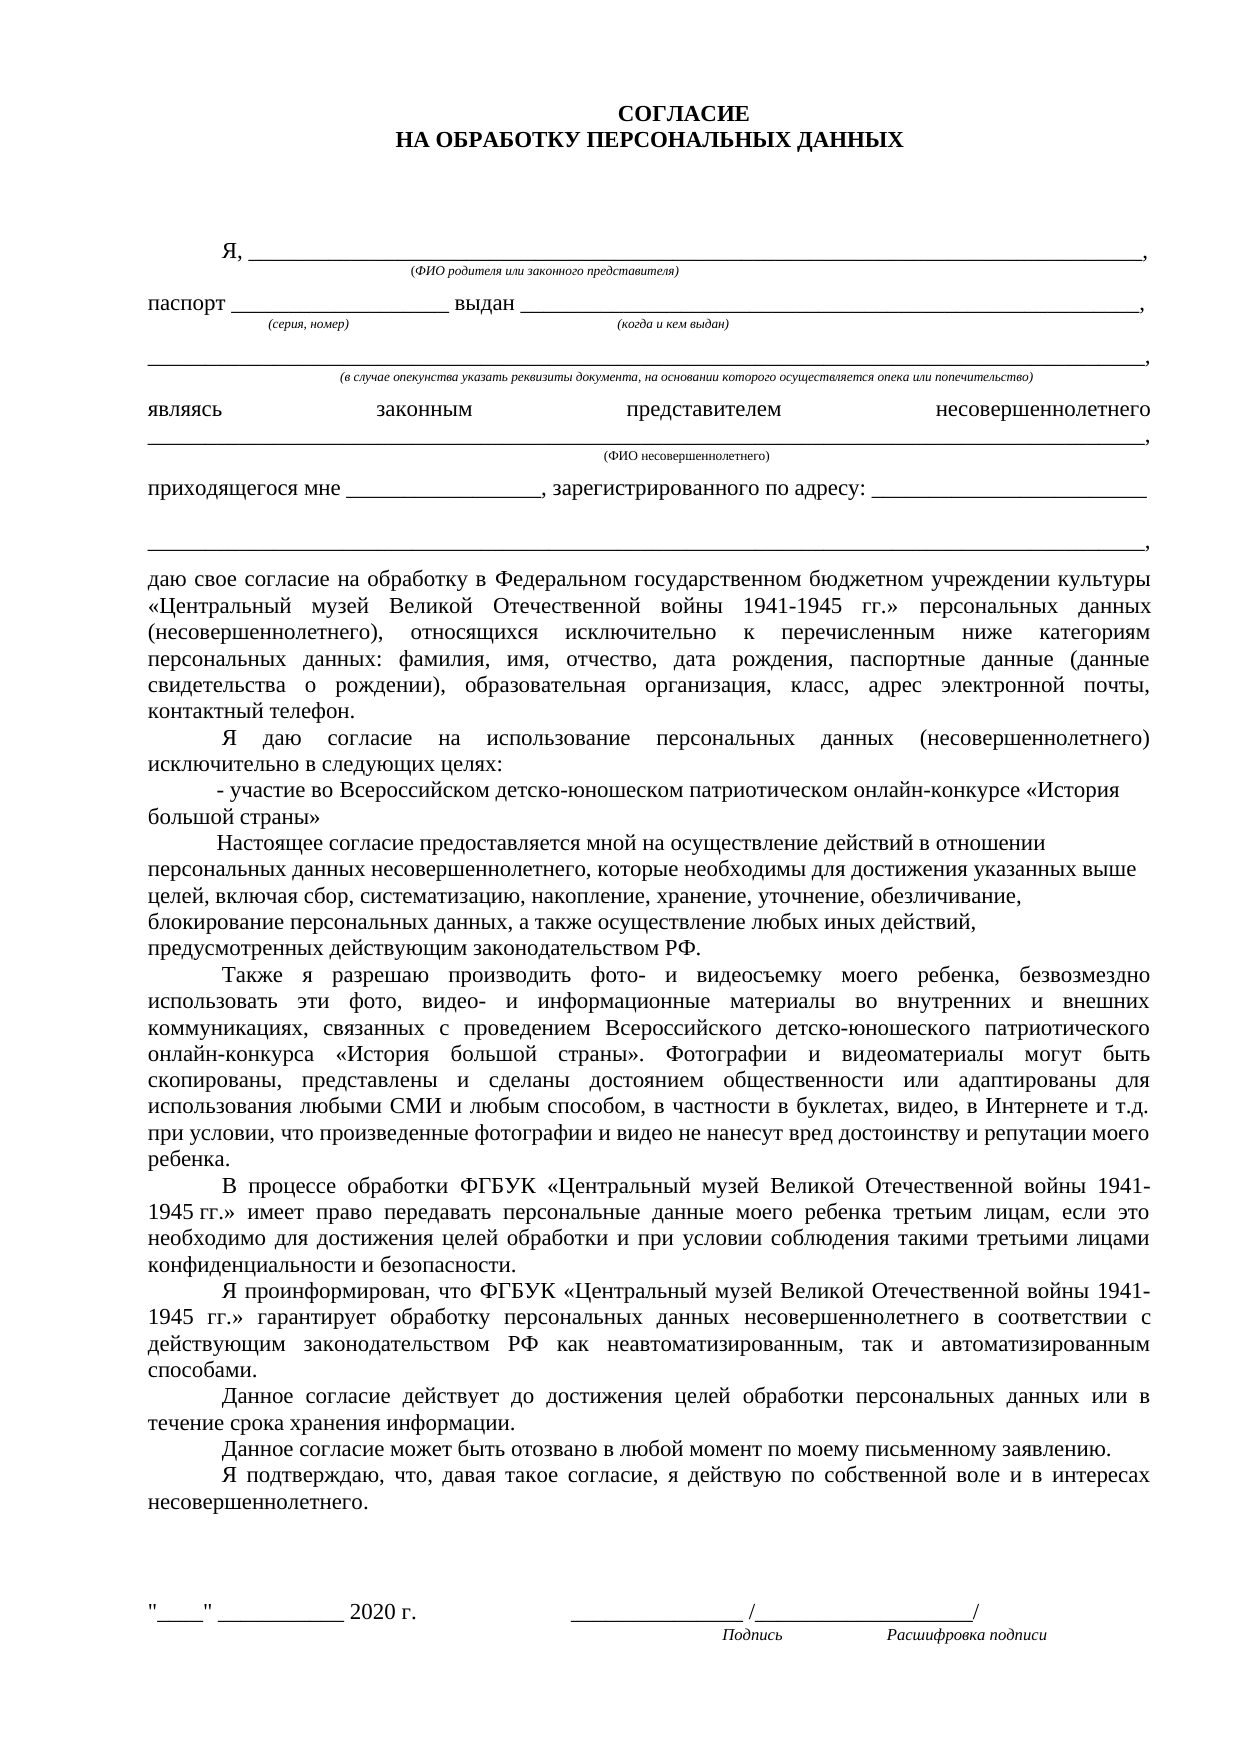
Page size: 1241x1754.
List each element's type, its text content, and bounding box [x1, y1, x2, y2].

text - участие во Всероссийском детско-юношеском патриотическом онлайн-конкурсе «История большой страны» [148, 776, 1152, 829]
text даю свое согласие на обработку в Федеральном государственном бюджетном учреждении культуры «Центральный музей Великой Отечественной войны 1941-1945 гг.» персональных данных (несовершеннолетнего), относящихся исключительно к перечисленным ниже категориям персональных данных: фамилия, имя, отчество, дата рождения, паспортные данные (данные свидетельства о рождении), образовательная организация, класс, адрес электронной почты, контактный телефон. [148, 592, 1152, 724]
text являясь законным представителем несовершеннолетнего _______________________________________________________________________________________, [148, 395, 1152, 448]
text Я, ______________________________________________________________________________, [148, 237, 1152, 263]
text _______________________________________________________________________________________, [148, 527, 1152, 553]
text СОГЛАСИЕ НА ОБРАБОТКУ ПЕРСОНАЛЬНЫХ ДАННЫХ [148, 100, 1152, 153]
text Я даю согласие на использование персональных данных (несовершеннолетнего) исключительно в следующих целях: [148, 724, 1152, 776]
text Я проинформирован, что ФГБУК «Центральный музей Великой Отечественной войны 1941-1945 гг.» гарантирует обработку персональных данных несовершеннолетнего в соответствии с действующим законодательством РФ как неавтоматизированным, так и автоматизированным способами. [148, 1277, 1152, 1382]
text приходящегося мне _________________, зарегистрированного по адресу: ________________________ [148, 474, 1152, 500]
text "____" ___________ 2020 г. _______________ /___________________/ [148, 1598, 1152, 1624]
text (серия, номер) (когда и кем выдан) [148, 316, 1152, 342]
text Данное согласие может быть отозвано в любой момент по моему письменному заявлению. [148, 1435, 1152, 1462]
text Подпись Расшифровка подписи [148, 1624, 1152, 1644]
text Данное согласие действует до достижения целей обработки персональных данных или в течение срока хранения информации. [148, 1382, 1152, 1435]
text _______________________________________________________________________________________, [148, 342, 1152, 368]
text Я подтверждаю, что, давая такое согласие, я действую по собственной воле и в интересах несовершеннолетнего. [148, 1462, 1152, 1514]
text (ФИО несовершеннолетнего) [148, 448, 1152, 474]
text (ФИО родителя или законного представителя) [148, 263, 1152, 289]
text паспорт ___________________ выдан ______________________________________________________, [148, 289, 1152, 316]
text Настоящее согласие предоставляется мной на осуществление действий в отношении персональных данных несовершеннолетнего, которые необходимы для достижения указанных выше целей, включая сбор, систематизацию, накопление, хранение, уточнение, обезличивание, блокирование персональных данных, а также осуществление любых иных действий, предусмотренных действующим законодательством РФ. [148, 829, 1152, 961]
text (в случае опекунства указать реквизиты документа, на основании которого осуществляется опека или попечительство) [148, 368, 1152, 395]
text В процессе обработки ФГБУК «Центральный музей Великой Отечественной войны 1941-1945 гг.» имеет право передавать персональные данные моего ребенка третьим лицам, если это необходимо для достижения целей обработки и при условии соблюдения такими третьими лицами конфиденциальности и безопасности. [148, 1172, 1152, 1277]
text Также я разрешаю производить фото- и видеосъемку моего ребенка, безвозмездно использовать эти фото, видео- и информационные материалы во внутренних и внешних коммуникациях, связанных с проведением Всероссийского детско-юношеского патриотического онлайн-конкурса «История большой страны». Фотографии и видеоматериалы могут быть скопированы, представлены и сделаны достоянием общественности или адаптированы для использования любыми СМИ и любым способом, в частности в буклетах, видео, в Интернете и т.д. при условии, что произведенные фотографии и видео не нанесут вред достоинству и репутации моего ребенка. [148, 961, 1152, 1172]
